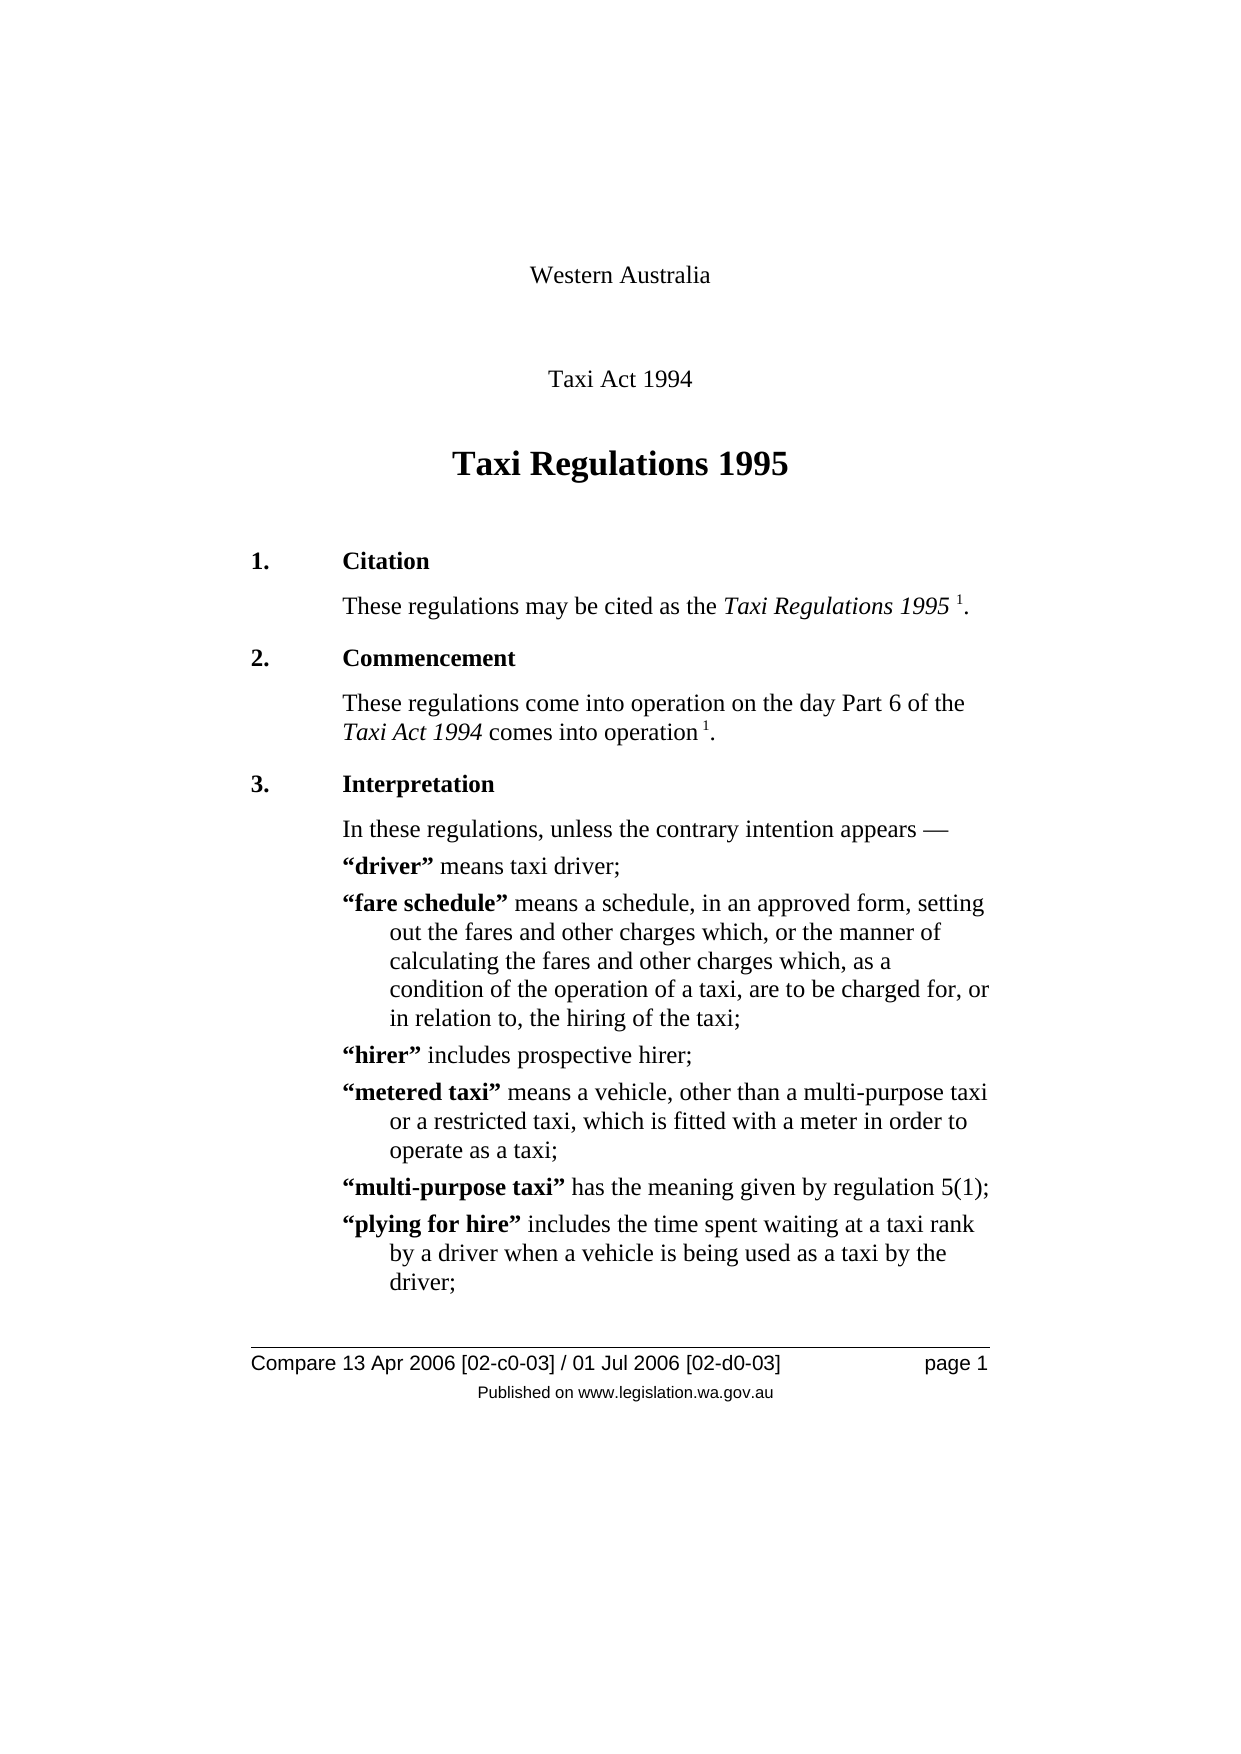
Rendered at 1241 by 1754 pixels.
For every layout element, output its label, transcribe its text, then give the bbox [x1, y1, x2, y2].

text These regulations come into operation on the day Part 6 of the Taxi Act 1994 comes into operation 1. [251, 688, 990, 746]
text In these regulations, unless the contrary intention appears — [251, 814, 990, 843]
subtitle 1. Citation [251, 546, 990, 574]
text “multi-purpose taxi” has the meaning given by regulation 5(1); [251, 1172, 990, 1201]
text Western Australia [251, 260, 990, 289]
text “driver” means taxi driver; [251, 851, 990, 880]
text These regulations may be cited as the Taxi Regulations 1995 1. [251, 591, 990, 620]
subtitle 2. Commencement [251, 643, 990, 672]
text “metered taxi” means a vehicle, other than a multi-purpose taxi or a restricted taxi, which is fitted with a meter in order to operate as a taxi; [251, 1077, 990, 1164]
subtitle 3. Interpretation [251, 769, 990, 797]
text “plying for hire” includes the time spent waiting at a taxi rank by a driver when a vehicle is being used as a taxi by the driver; [251, 1209, 990, 1295]
text Taxi Regulations 1995 [251, 442, 990, 483]
text “fare schedule” means a schedule, in an approved form, setting out the fares and other charges which, or the manner of calculating the fares and other charges which, as a condition of the operation of a taxi, are to be charged for, or in relation to, the hiring of the taxi; [251, 888, 990, 1032]
text “hirer” includes prospective hirer; [251, 1040, 990, 1069]
text Taxi Act 1994 [251, 364, 990, 392]
